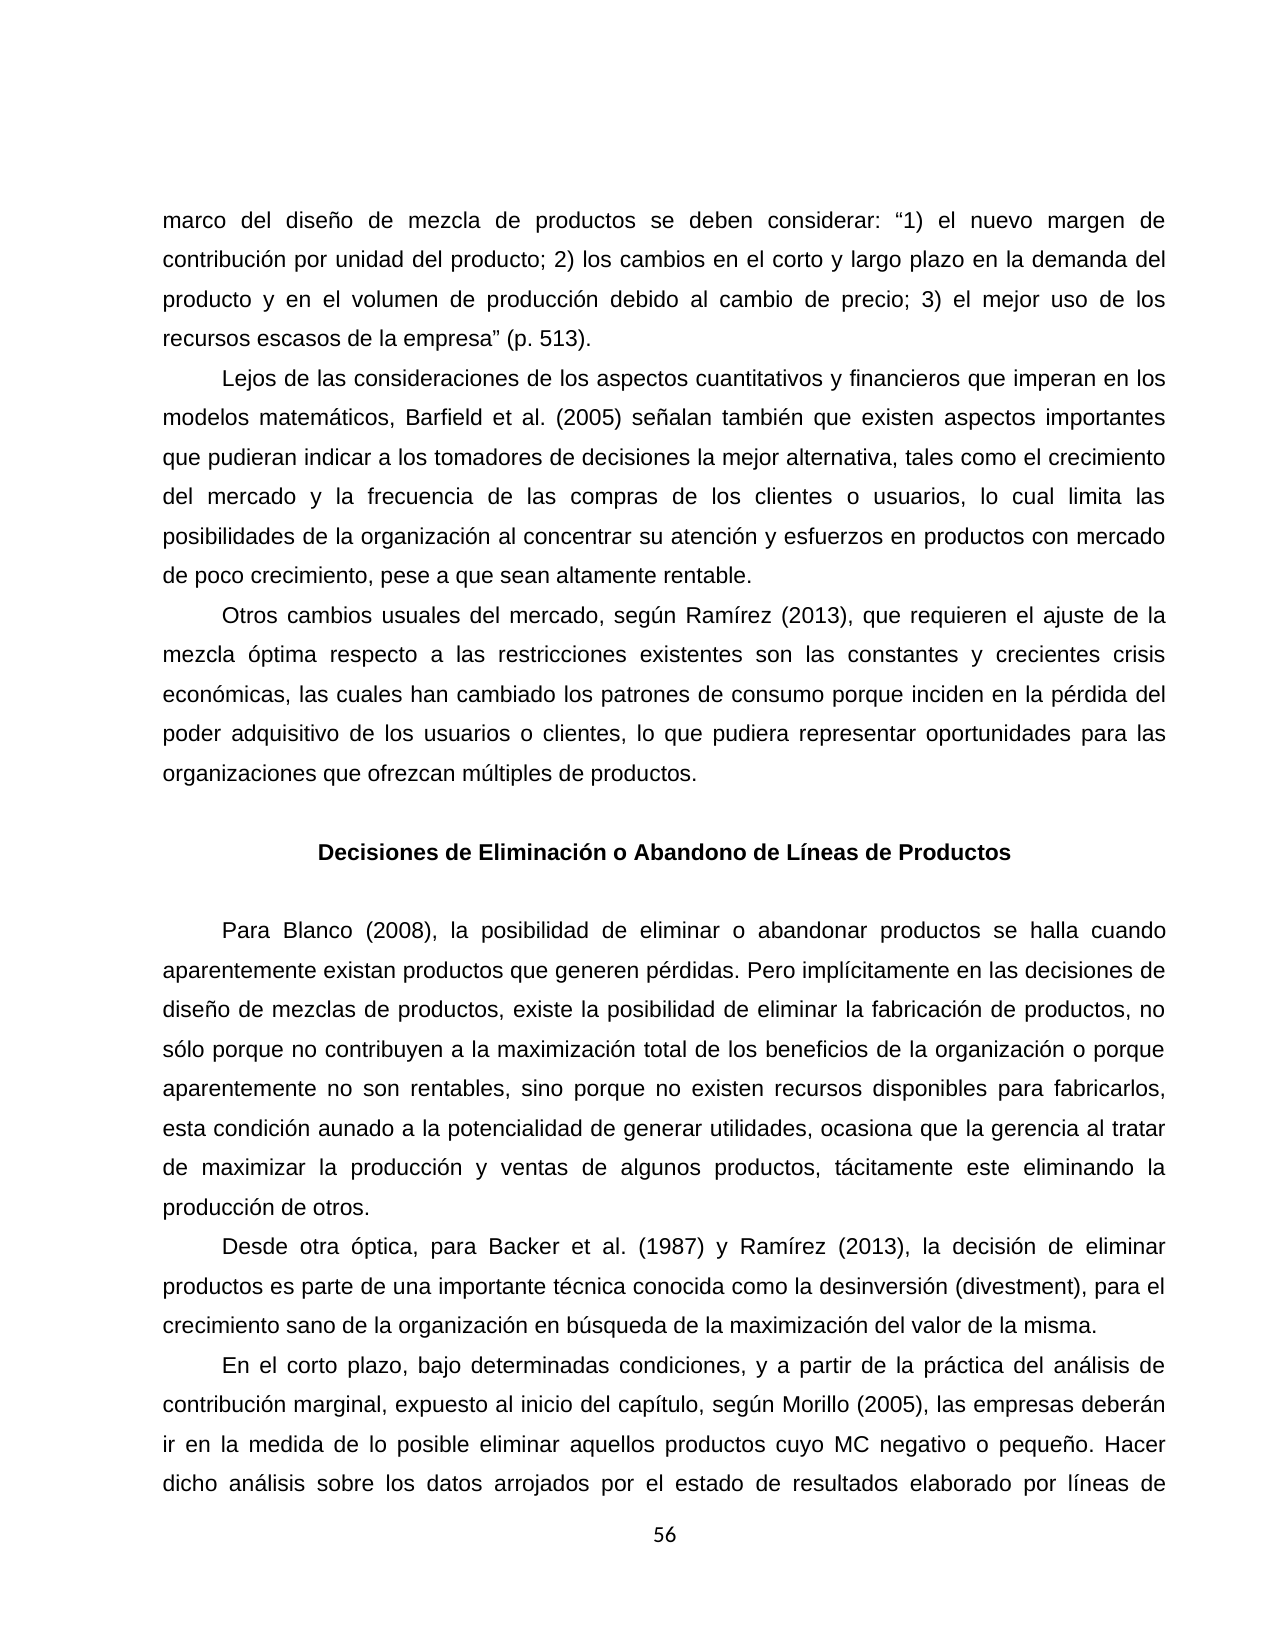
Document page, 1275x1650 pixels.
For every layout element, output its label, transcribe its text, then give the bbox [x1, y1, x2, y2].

text Lejos de las consideraciones de los aspectos cuantitativos y financieros que imperan en los modelos matemáticos, Barfield et al. (2005) señalan también que existen aspectos importantes que pudieran indicar a los tomadores de decisiones la mejor alternativa, tales como el crecimiento del mercado y la frecuencia de las compras de los clientes o usuarios, lo cual limita las posibilidades de la organización al concentrar su atención y esfuerzos en productos con mercado de poco crecimiento, pese a que sean altamente rentable. [162, 365, 1167, 588]
text Para Blanco (2008), la posibilidad de eliminar o abandonar productos se halla cuando aparentemente existan productos que generen pérdidas. Pero implícitamente en las decisiones de diseño de mezclas de productos, existe la posibilidad de eliminar la fabricación de productos, no sólo porque no contribuyen a la maximización total de los beneficios de la organización o porque aparentemente no son rentables, sino porque no existen recursos disponibles para fabricarlos, esta condición aunado a la potencialidad de generar utilidades, ocasiona que la gerencia al tratar de maximizar la producción y ventas de algunos productos, tácitamente este eliminando la producción de otros. [162, 917, 1167, 1220]
text Desde otra óptica, para Backer et al. (1987) y Ramírez (2013), la decisión de eliminar productos es parte de una importante técnica conocida como la desinversión (divestment), para el crecimiento sano de la organización en búsqueda de la maximización del valor de la misma. [162, 1233, 1167, 1338]
text Otros cambios usuales del mercado, según Ramírez (2013), que requieren el ajuste de la mezcla óptima respecto a las restricciones existentes son las constantes y crecientes crisis económicas, las cuales han cambiado los patrones de consumo porque inciden en la pérdida del poder adquisitivo de los usuarios o clientes, lo que pudiera representar oportunidades para las organizaciones que ofrezcan múltiples de productos. [162, 602, 1167, 786]
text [162, 1352, 1167, 1496]
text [162, 207, 1167, 352]
text Decisiones de Eliminación o Abandono de Líneas de Productos [162, 838, 1167, 865]
